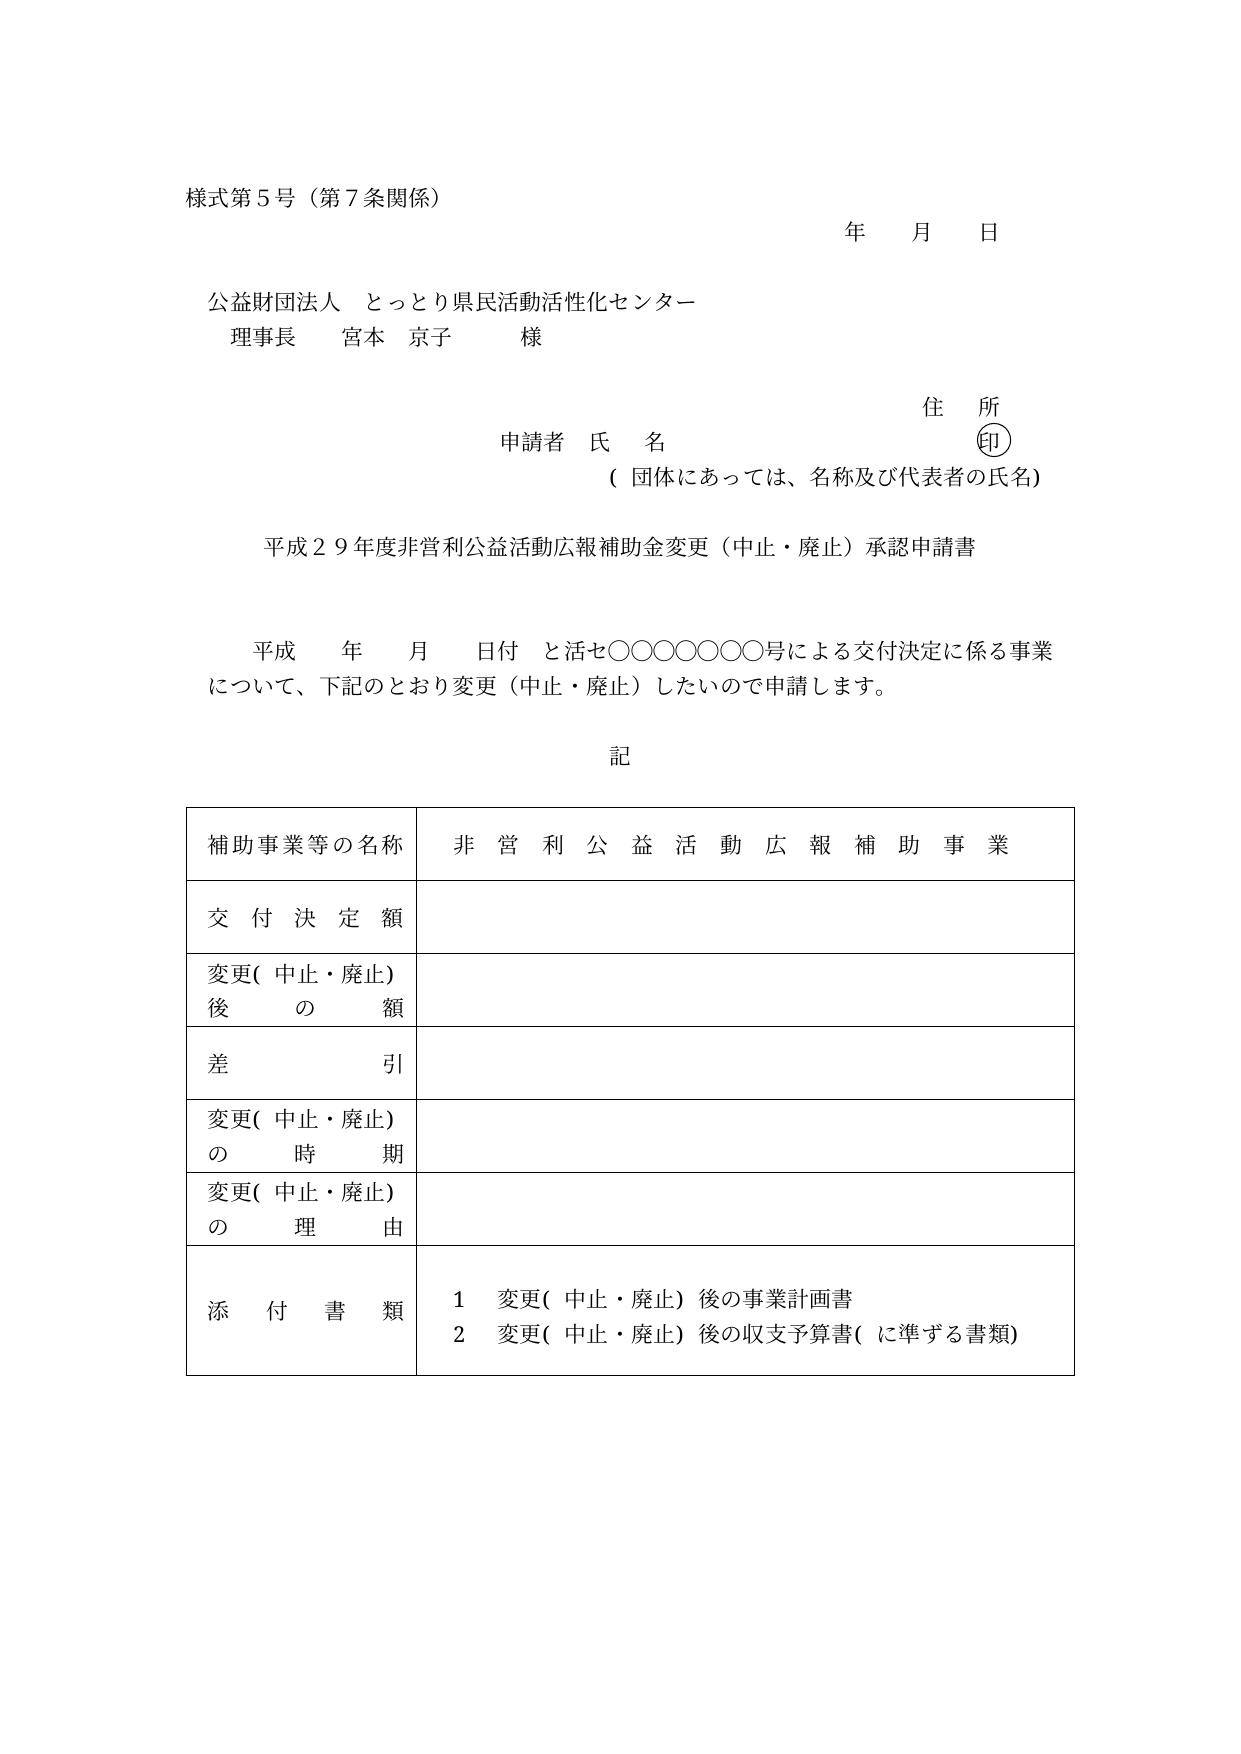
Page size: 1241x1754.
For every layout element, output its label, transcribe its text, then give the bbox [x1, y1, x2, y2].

text 年 月 日 [185, 214, 1000, 249]
text 理事長 宮本 京子 様 [185, 319, 1055, 353]
text 公益財団法人 とっとり県民活動活性化センター [185, 284, 1055, 319]
text 様式第５号（第７条関係） [185, 179, 1055, 214]
text (団体にあっては、名称及び代表者の氏名) [185, 458, 1055, 493]
text 申請者 氏名 印 [185, 423, 1000, 458]
table_cell [417, 1173, 1074, 1245]
table_cell [417, 1027, 1074, 1099]
table_cell 変更(中止・廃止) 後の額 [187, 954, 416, 1026]
text 平成 年 月 日付 と活セ◯◯◯◯◯◯◯号による交付決定に係る事業について、下記のとおり変更（中止・廃止）したいので申請します。 [207, 633, 1055, 702]
table_cell 1 変更(中止・廃止)後の事業計画書 2 変更(中止・廃止)後の収支予算書(に準ずる書類) [417, 1246, 1074, 1374]
table_header 補助事業等の名称 [187, 808, 416, 880]
table_cell [417, 1100, 1074, 1172]
table_cell 交付決定額 [187, 881, 416, 953]
table_cell 変更(中止・廃止) の時期 [187, 1100, 416, 1172]
table_cell 差引 [187, 1027, 416, 1099]
table_cell 添付書類 [187, 1246, 416, 1374]
text 平成２９年度非営利公益活動広報補助金変更（中止・廃止）承認申請書 [185, 528, 1055, 563]
text 住所 [185, 388, 1000, 423]
table_cell [417, 881, 1074, 953]
table_cell [417, 954, 1074, 1026]
table_header 非営利公益活動広報補助事業 [417, 808, 1074, 880]
text 記 [185, 737, 1055, 772]
table_cell 変更(中止・廃止) の理由 [187, 1173, 416, 1245]
